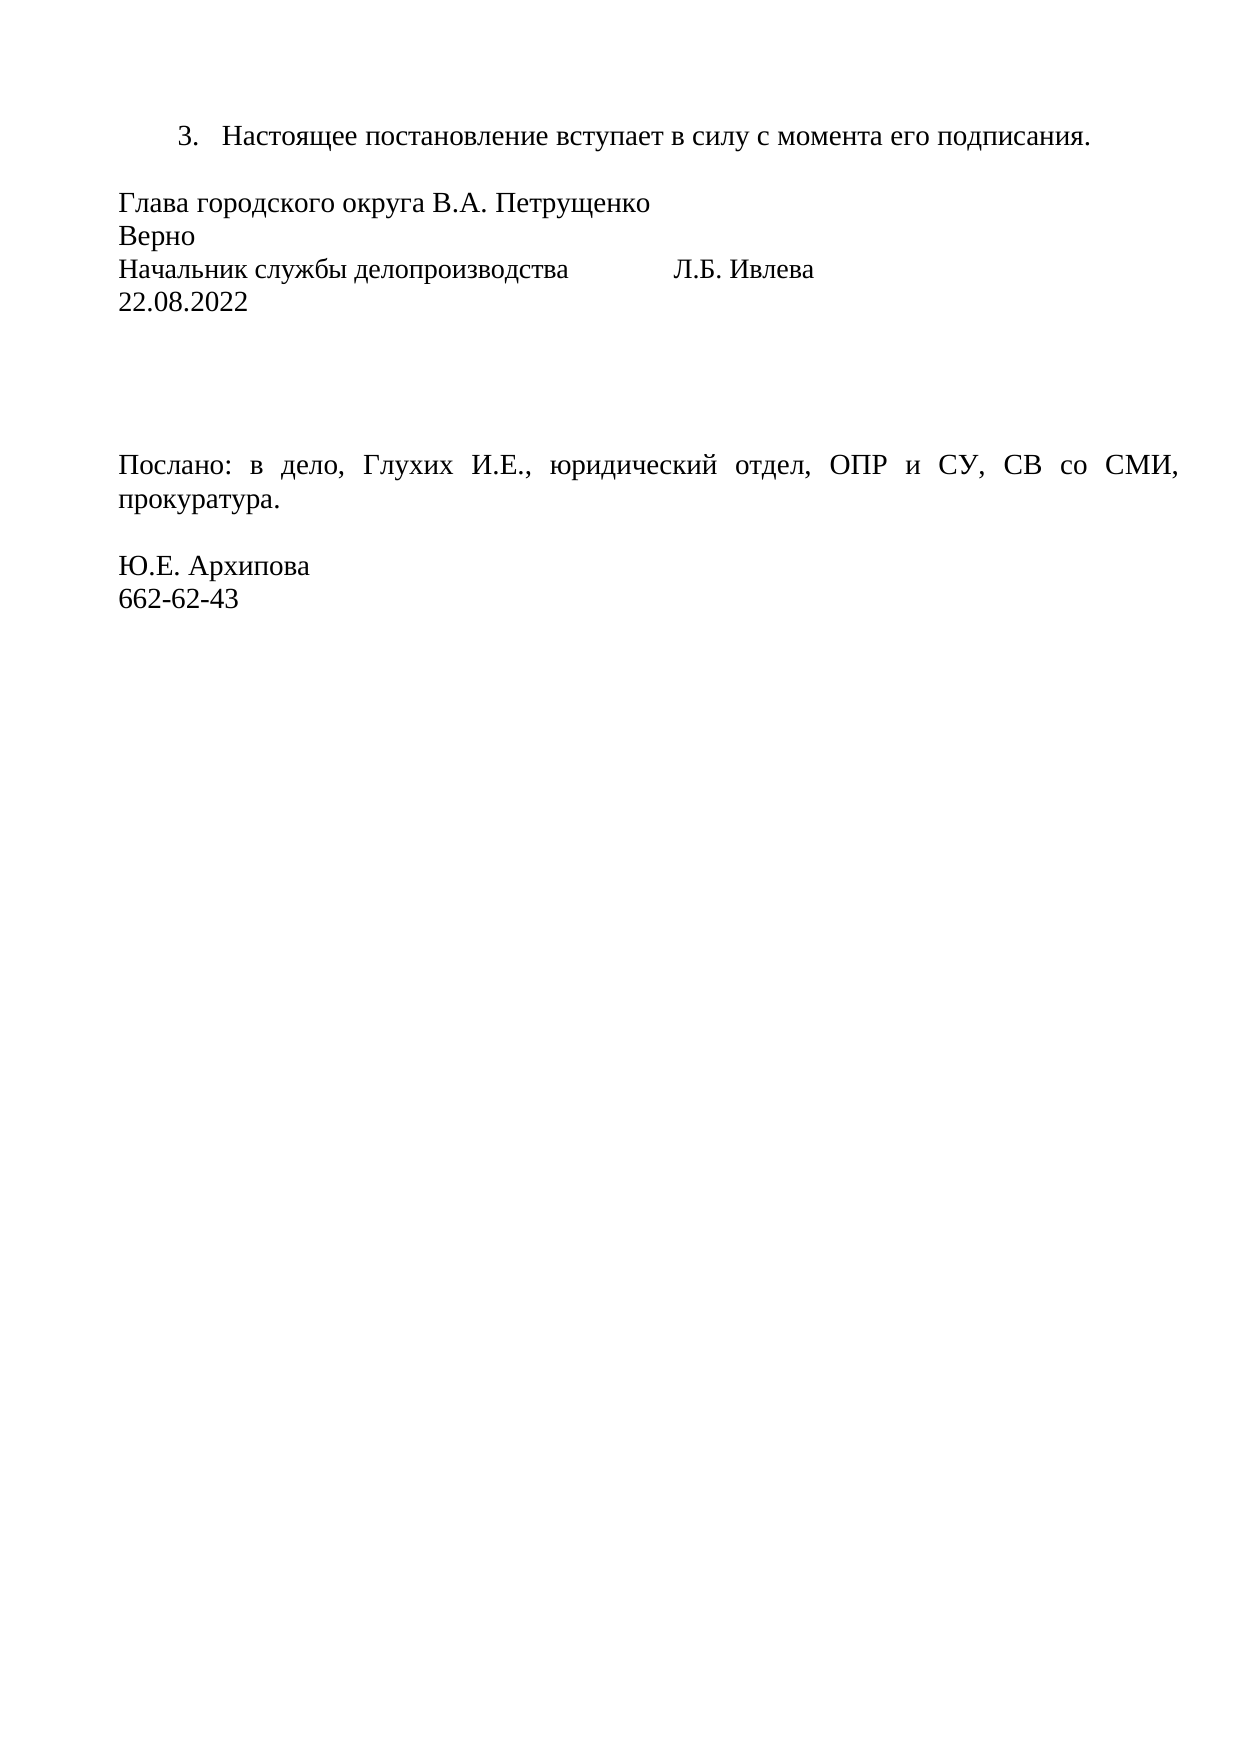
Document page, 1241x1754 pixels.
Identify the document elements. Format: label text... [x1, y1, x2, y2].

text Глава городского округа В.А. Петрущенко [118, 185, 1181, 219]
text 22.08.2022 [118, 284, 1181, 318]
list Настоящее постановление вступает в силу с момента его подписания. [118, 118, 1181, 152]
text 662-62-43 [118, 582, 1181, 615]
text Ю.Е. Архипова [118, 548, 1181, 582]
text Начальник службы делопроизводства Л.Б. Ивлева [118, 252, 1181, 284]
text Верно [118, 219, 1181, 252]
text Послано: в дело, Глухих И.Е., юридический отдел, ОПР и СУ, СВ со СМИ, прокуратура. [118, 448, 1181, 515]
